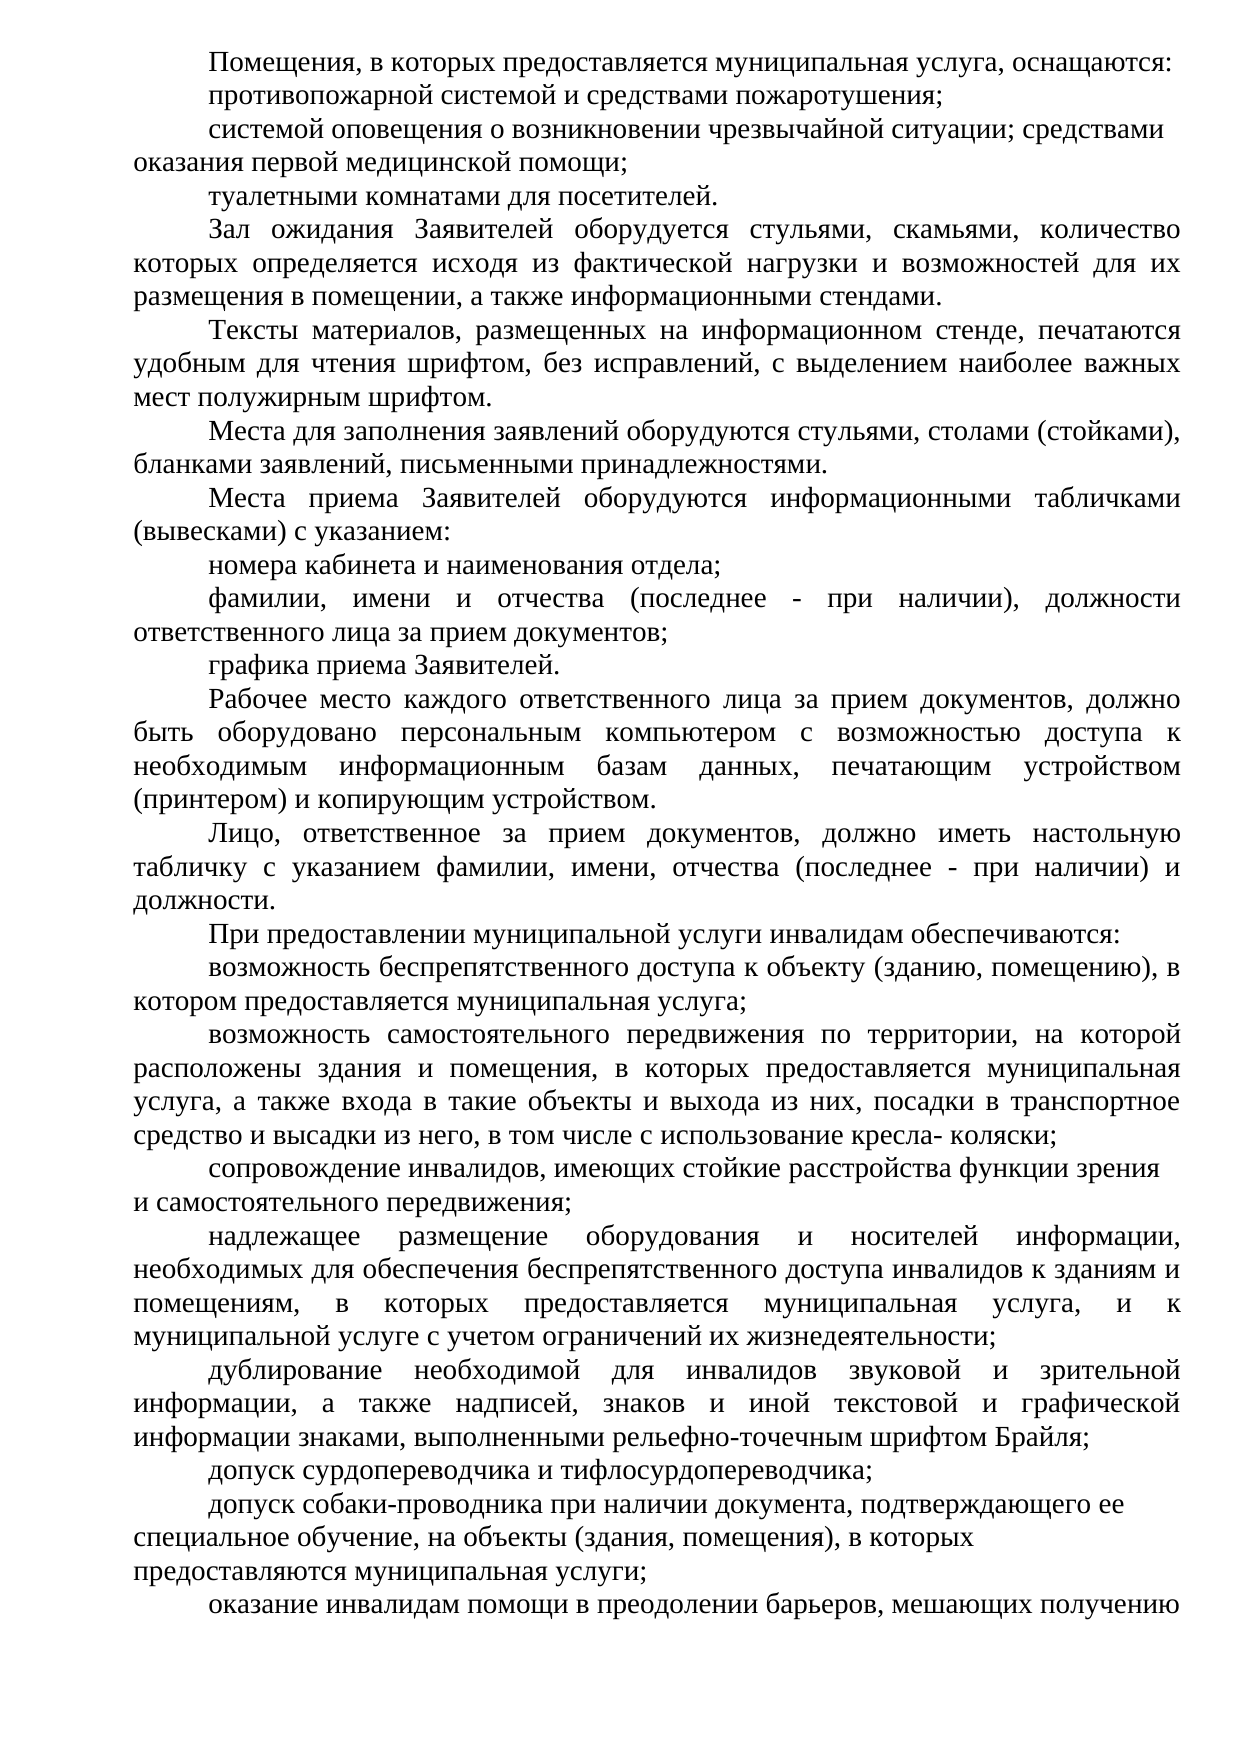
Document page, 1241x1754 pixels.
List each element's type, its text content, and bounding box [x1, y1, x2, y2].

text возможность самостоятельного передвижения по территории, на которой расположены здания и помещения, в которых предоставляется муниципальная услуга, а также входа в такие объекты и выхода из них, посадки в транспортное средство и высадки из него, в том числе с использование кресла- коляски; [133, 1016, 1182, 1151]
text туалетными комнатами для посетителей. [133, 178, 1182, 211]
text Зал ожидания Заявителей оборудуется стульями, скамьями, количество которых определяется исходя из фактической нагрузки и возможностей для их размещения в помещении, а также информационными стендами. [133, 211, 1182, 312]
text дублирование необходимой для инвалидов звуковой и зрительной информации, а также надписей, знаков и иной текстовой и графической информации знаками, выполненными рельефно-точечным шрифтом Брайля; [133, 1352, 1182, 1452]
text номера кабинета и наименования отдела; [133, 547, 1182, 580]
text системой оповещения о возникновении чрезвычайной ситуации; средствами оказания первой медицинской помощи; [133, 111, 1182, 178]
text Места для заполнения заявлений оборудуются стульями, столами (стойками), бланками заявлений, письменными принадлежностями. [133, 413, 1182, 480]
text допуск собаки-проводника при наличии документа, подтверждающего ее специальное обучение, на объекты (здания, помещения), в которых предоставляются муниципальная услуги; [133, 1486, 1182, 1587]
text графика приема Заявителей. [133, 647, 1182, 681]
text Места приема Заявителей оборудуются информационными табличками (вывесками) с указанием: [133, 480, 1182, 547]
text Помещения, в которых предоставляется муниципальная услуга, оснащаются: [133, 44, 1182, 77]
text Тексты материалов, размещенных на информационном стенде, печатаются удобным для чтения шрифтом, без исправлений, с выделением наиболее важных мест полужирным шрифтом. [133, 312, 1182, 413]
text возможность беспрепятственного доступа к объекту (зданию, помещению), в котором предоставляется муниципальная услуга; [133, 949, 1182, 1016]
text Лицо, ответственное за прием документов, должно иметь настольную табличку с указанием фамилии, имени, отчества (последнее - при наличии) и должности. [133, 815, 1182, 916]
text допуск сурдопереводчика и тифлосурдопереводчика; [133, 1452, 1182, 1486]
text фамилии, имени и отчества (последнее - при наличии), должности ответственного лица за прием документов; [133, 580, 1182, 647]
text Рабочее место каждого ответственного лица за прием документов, должно быть оборудовано персональным компьютером с возможностью доступа к необходимым информационным базам данных, печатающим устройством (принтером) и копирующим устройством. [133, 681, 1182, 815]
text сопровождение инвалидов, имеющих стойкие расстройства функции зрения и самостоятельного передвижения; [133, 1151, 1182, 1218]
text надлежащее размещение оборудования и носителей информации, необходимых для обеспечения беспрепятственного доступа инвалидов к зданиям и помещениям, в которых предоставляется муниципальная услуга, и к муниципальной услуге с учетом ограничений их жизнедеятельности; [133, 1218, 1182, 1352]
text При предоставлении муниципальной услуги инвалидам обеспечиваются: [133, 916, 1182, 949]
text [133, 1587, 1182, 1620]
text противопожарной системой и средствами пожаротушения; [133, 77, 1182, 111]
